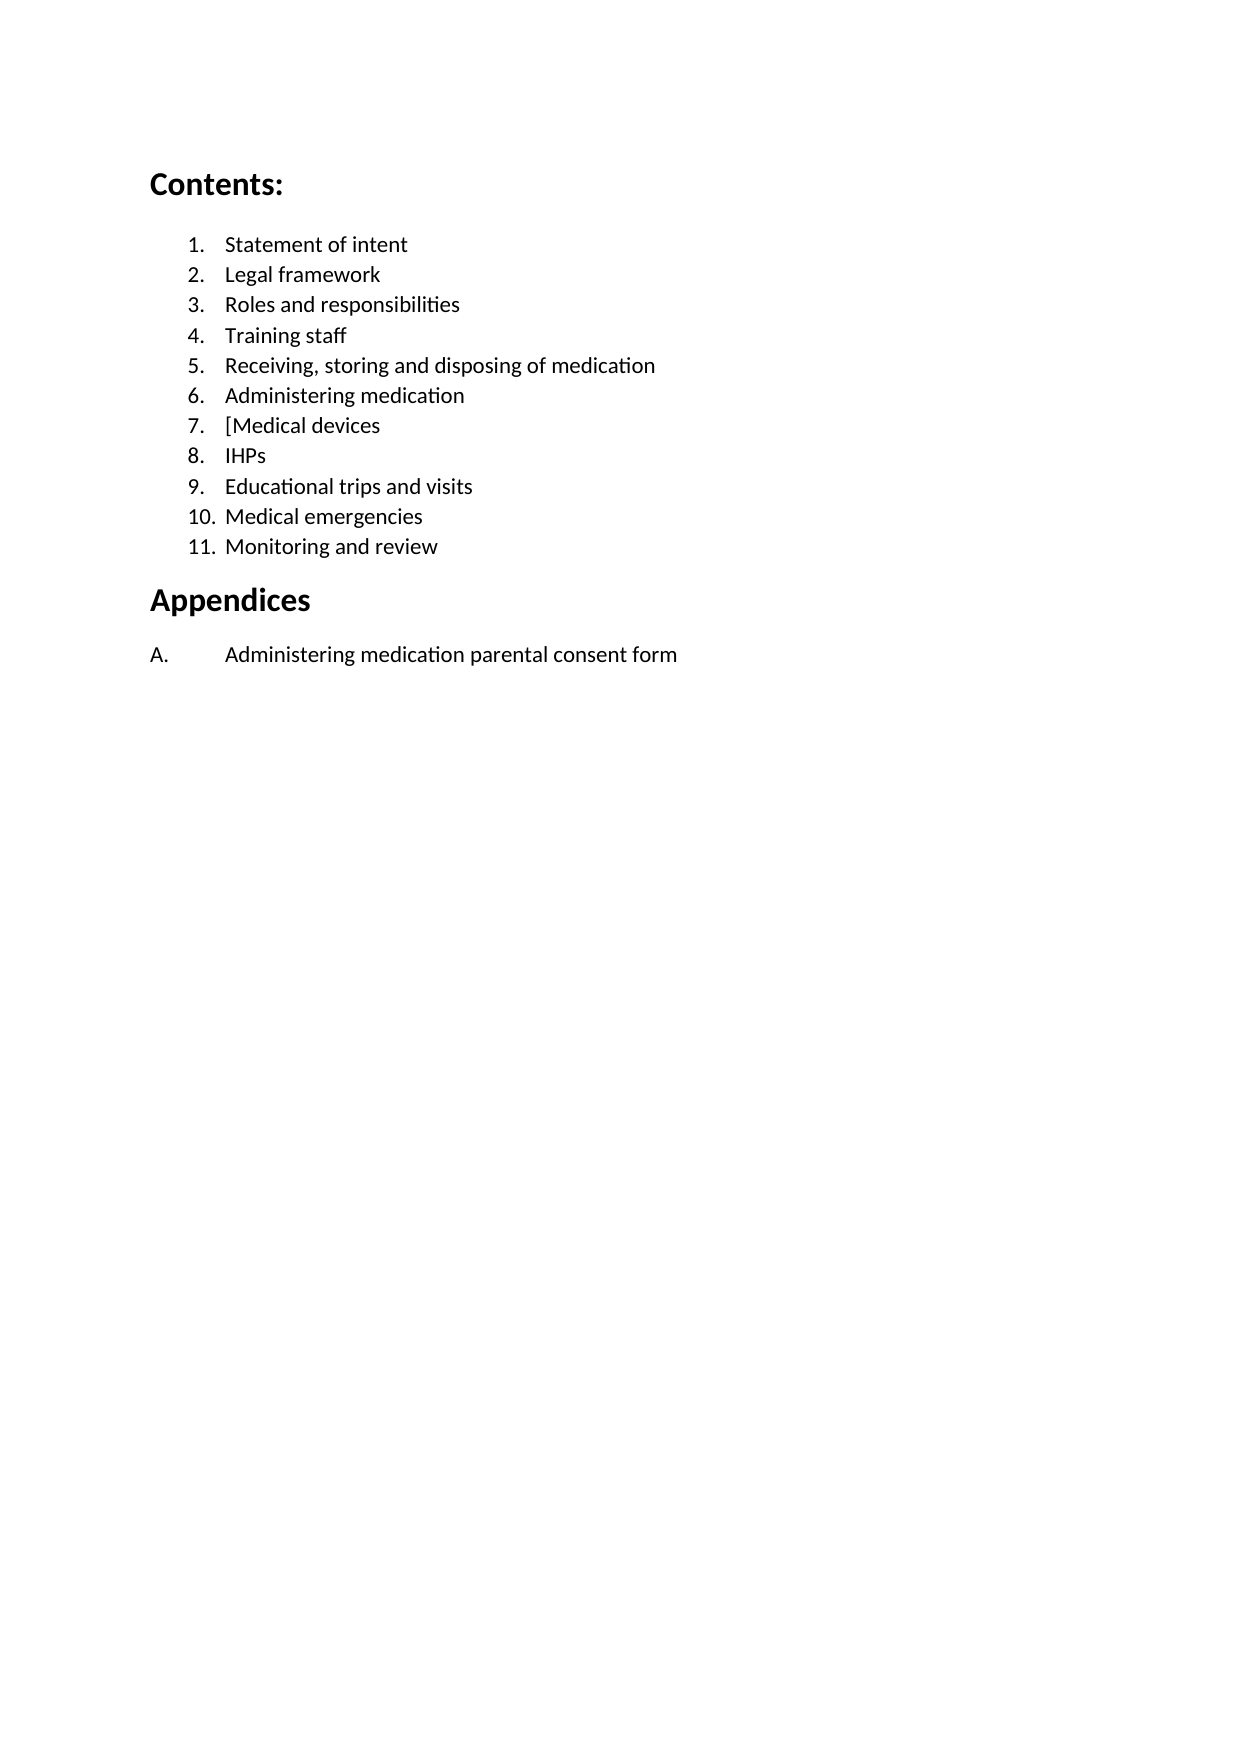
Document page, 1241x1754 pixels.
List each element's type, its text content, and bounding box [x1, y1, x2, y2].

list Training staff [187, 321, 1090, 349]
list Monitoring and review [187, 532, 1090, 560]
list Legal framework [187, 260, 1090, 288]
list Receiving, storing and disposing of medication [187, 351, 1090, 379]
list IHPs [187, 442, 1090, 469]
list Medical emergencies [187, 502, 1090, 530]
list Statement of intent [187, 230, 1090, 258]
list Roles and responsibilities [187, 291, 1090, 318]
text Appendices [150, 579, 1090, 620]
list Educational trips and visits [187, 472, 1090, 500]
list Administering medication [187, 381, 1090, 409]
text A. Administering medication parental consent form [150, 640, 1090, 698]
list [Medical devices [187, 411, 1090, 439]
text Contents: [150, 162, 1090, 203]
